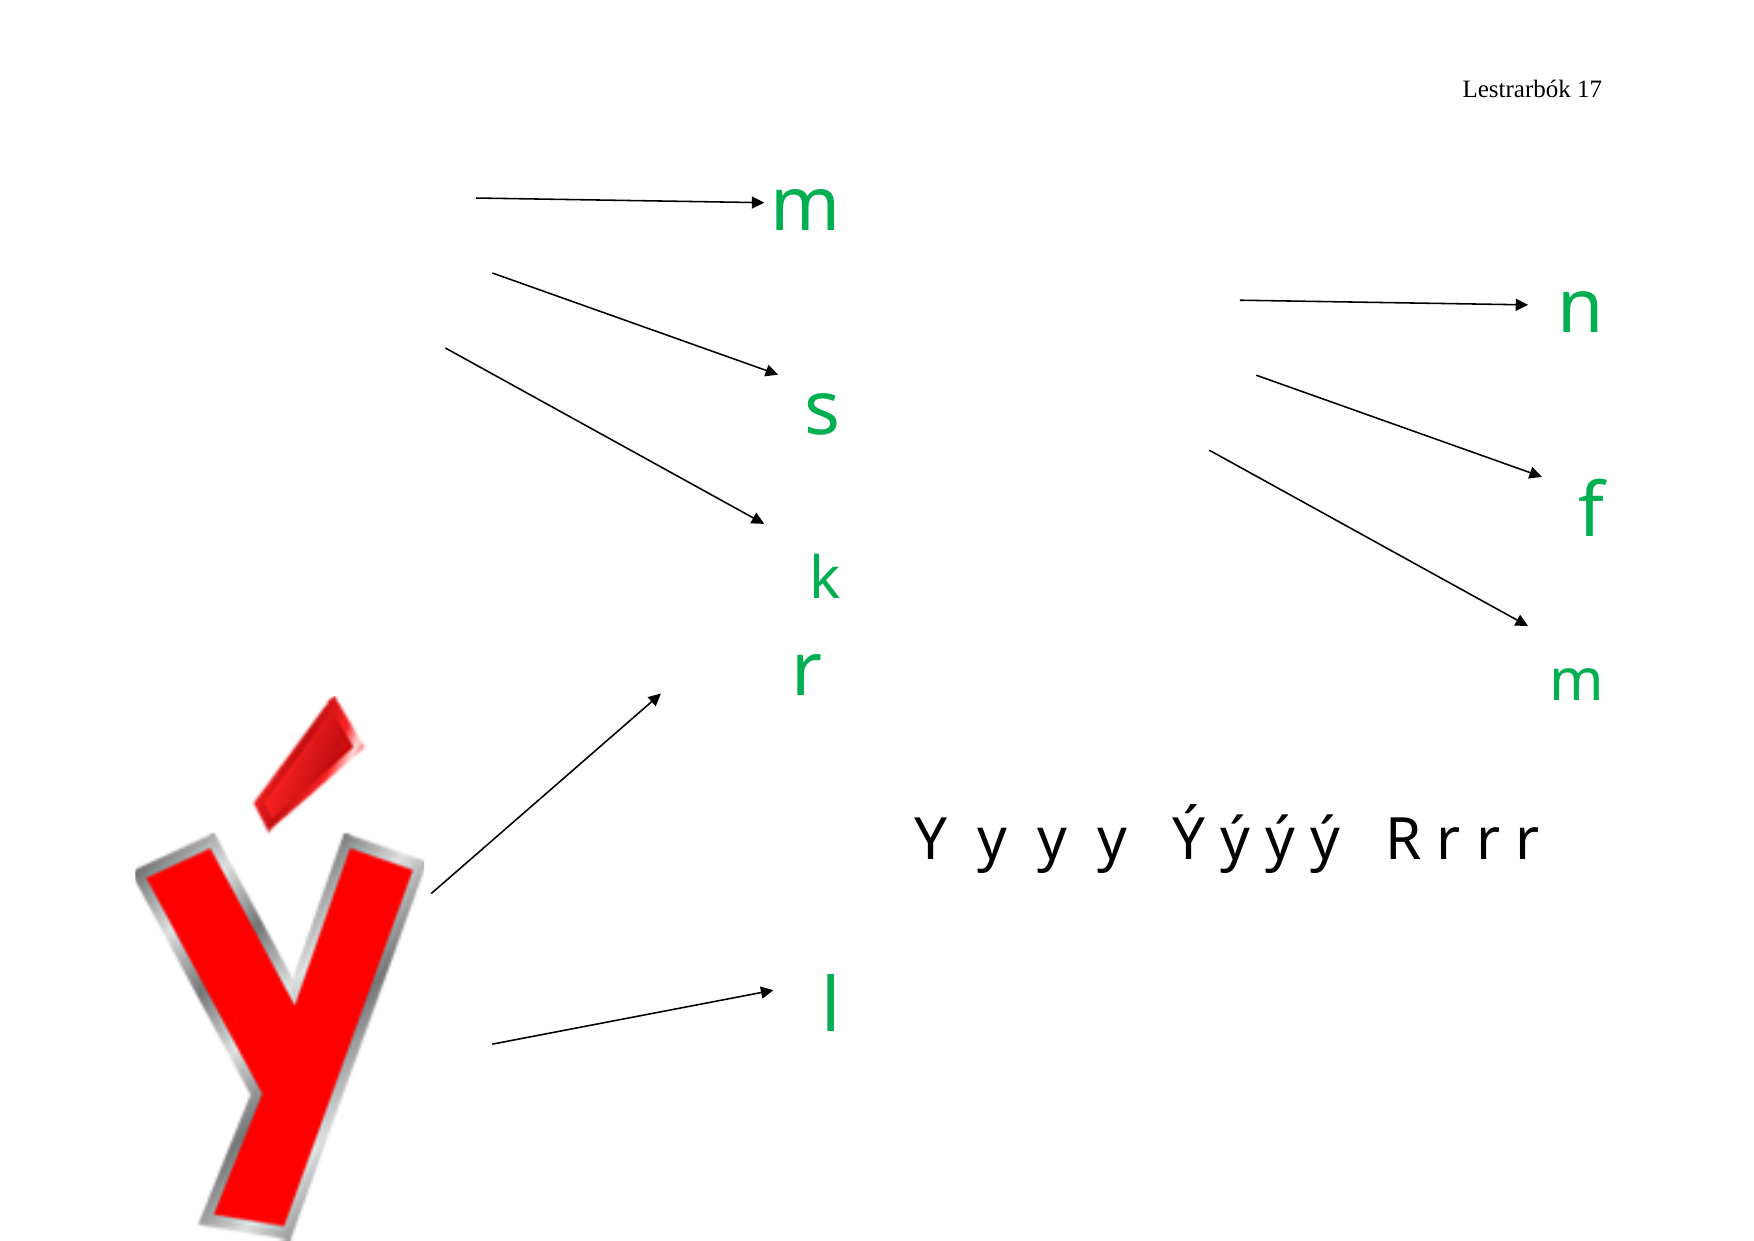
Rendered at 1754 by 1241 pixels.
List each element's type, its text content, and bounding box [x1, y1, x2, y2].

text n = f m [914, 252, 1604, 718]
text l [424, 849, 840, 1053]
text m = s k [150, 150, 840, 616]
text Y y y y Ý ý ý ý R r r r [914, 797, 1604, 877]
text r [150, 616, 840, 849]
picture [133, 696, 424, 1236]
